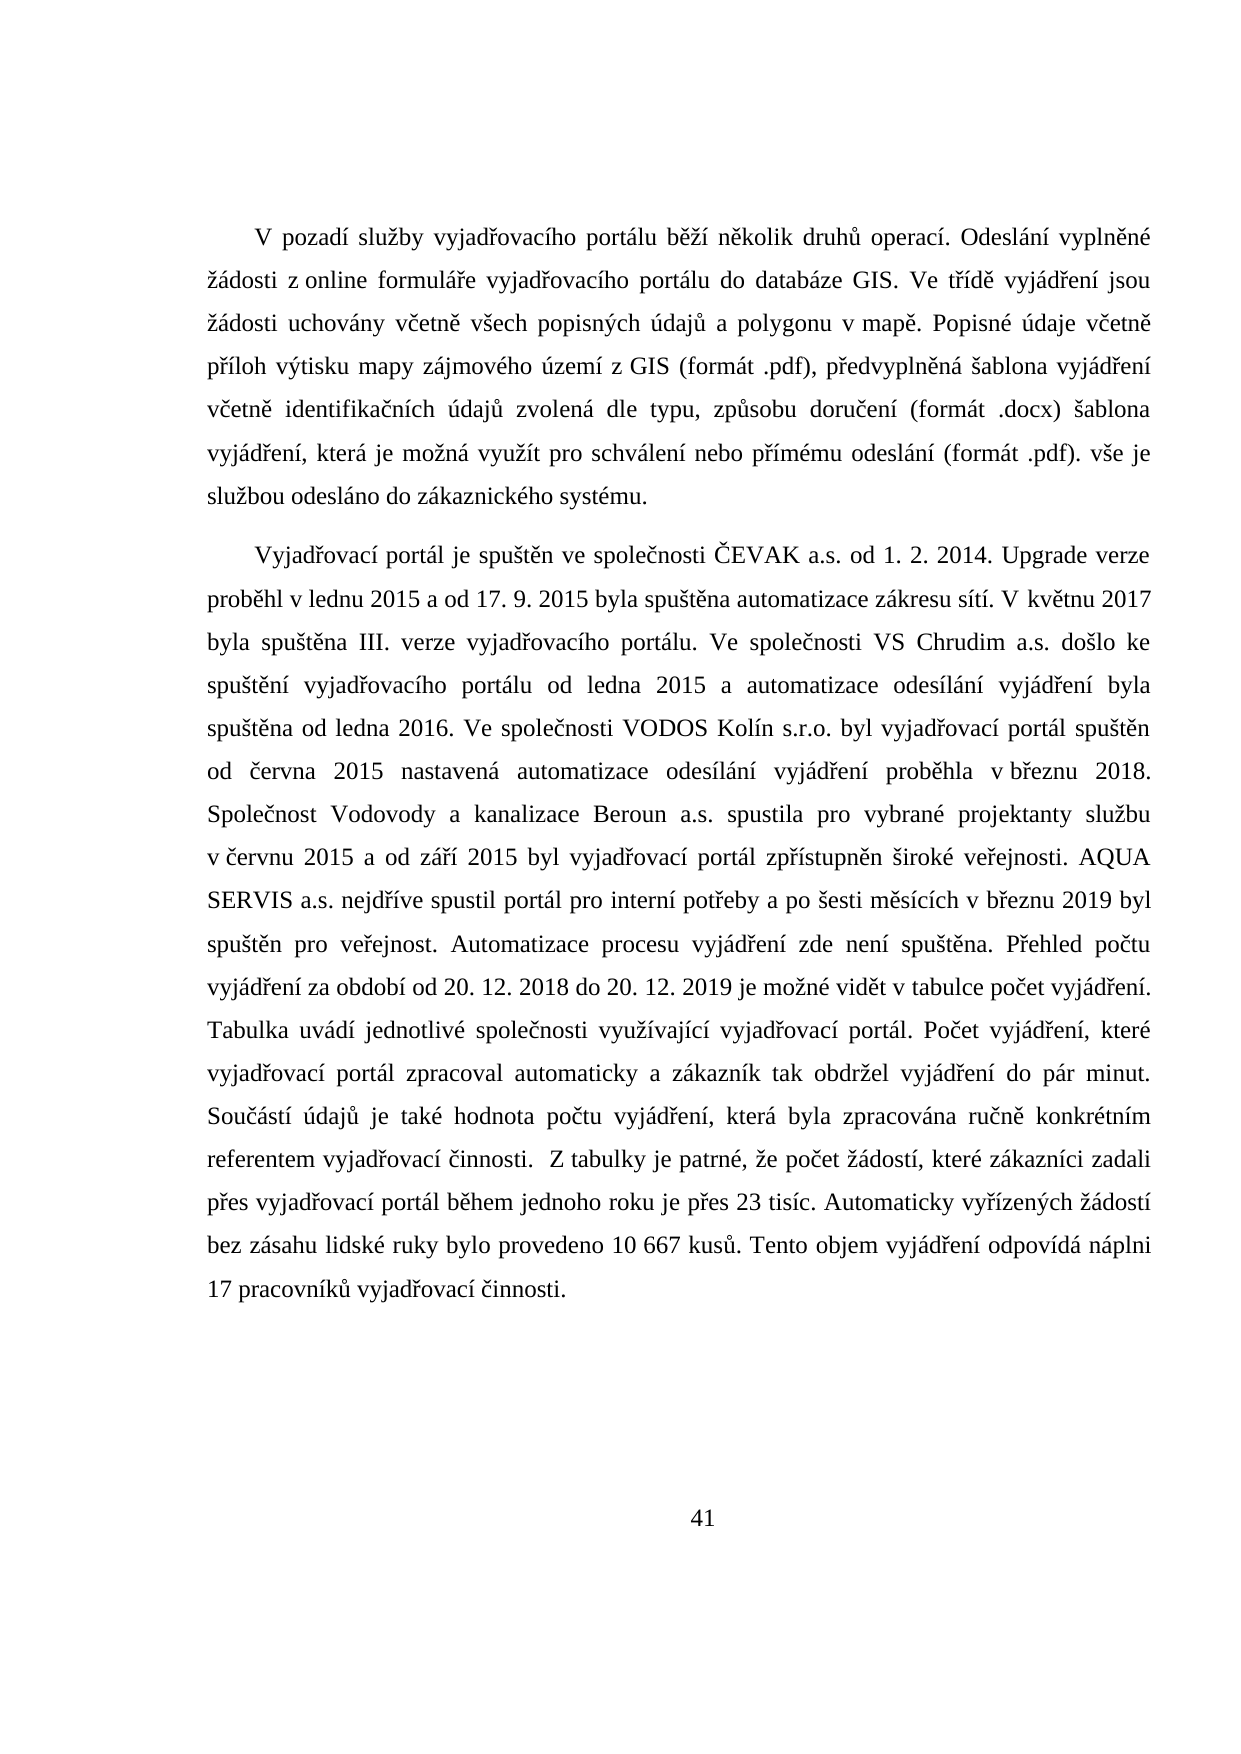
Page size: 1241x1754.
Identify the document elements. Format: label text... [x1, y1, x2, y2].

text Vyjadřovací portál je spuštěn ve společnosti ČEVAK a.s. od 1. 2. 2014. Upgrade verze proběhl v lednu 2015 a od 17. 9. 2015 byla spuštěna automatizace zákresu sítí. V květnu 2017 byla spuštěna III. verze vyjadřovacího portálu. Ve společnosti VS Chrudim a.s. došlo ke spuštění vyjadřovacího portálu od ledna 2015 a automatizace odesílání vyjádření byla spuštěna od ledna 2016. Ve společnosti VODOS Kolín s.r.o. byl vyjadřovací portál spuštěn od června 2015 nastavená automatizace odesílání vyjádření proběhla v březnu 2018. Společnost Vodovody a kanalizace Beroun a.s. spustila pro vybrané projektanty službu v červnu 2015 a od září 2015 byl vyjadřovací portál zpřístupněn široké veřejnosti. AQUA SERVIS a.s. nejdříve spustil portál pro interní potřeby a po šesti měsících v březnu 2019 byl spuštěn pro veřejnost. Automatizace procesu vyjádření zde není spuštěna. Přehled počtu vyjádření za období od 20. 12. 2018 do 20. 12. 2019 je možné vidět v tabulce počet vyjádření. Tabulka uvádí jednotlivé společnosti využívající vyjadřovací portál. Počet vyjádření, které vyjadřovací portál zpracoval automaticky a zákazník tak obdržel vyjádření do pár minut. Součástí údajů je také hodnota počtu vyjádření, která byla zpracována ručně konkrétním referentem vyjadřovací činnosti. Z tabulky je patrné, že počet žádostí, které zákazníci zadali přes vyjadřovací portál během jednoho roku je přes 23 tisíc. Automaticky vyřízených žádostí bez zásahu lidské ruky bylo provedeno 10 667 kusů. Tento objem vyjádření odpovídá náplni 17 pracovníků vyjadřovací činnosti. [207, 541, 1152, 1302]
text V pozadí služby vyjadřovacího portálu běží několik druhů operací. Odeslání vyplněné žádosti z online formuláře vyjadřovacího portálu do databáze GIS. Ve třídě vyjádření jsou žádosti uchovány včetně všech popisných údajů a polygonu v mapě. Popisné údaje včetně příloh výtisku mapy zájmového území z GIS (formát .pdf), předvyplněná šablona vyjádření včetně identifikačních údajů zvolená dle typu, způsobu doručení (formát .docx) šablona vyjádření, která je možná využít pro schválení nebo přímému odeslání (formát .pdf). vše je službou odesláno do zákaznického systému. [207, 222, 1152, 509]
